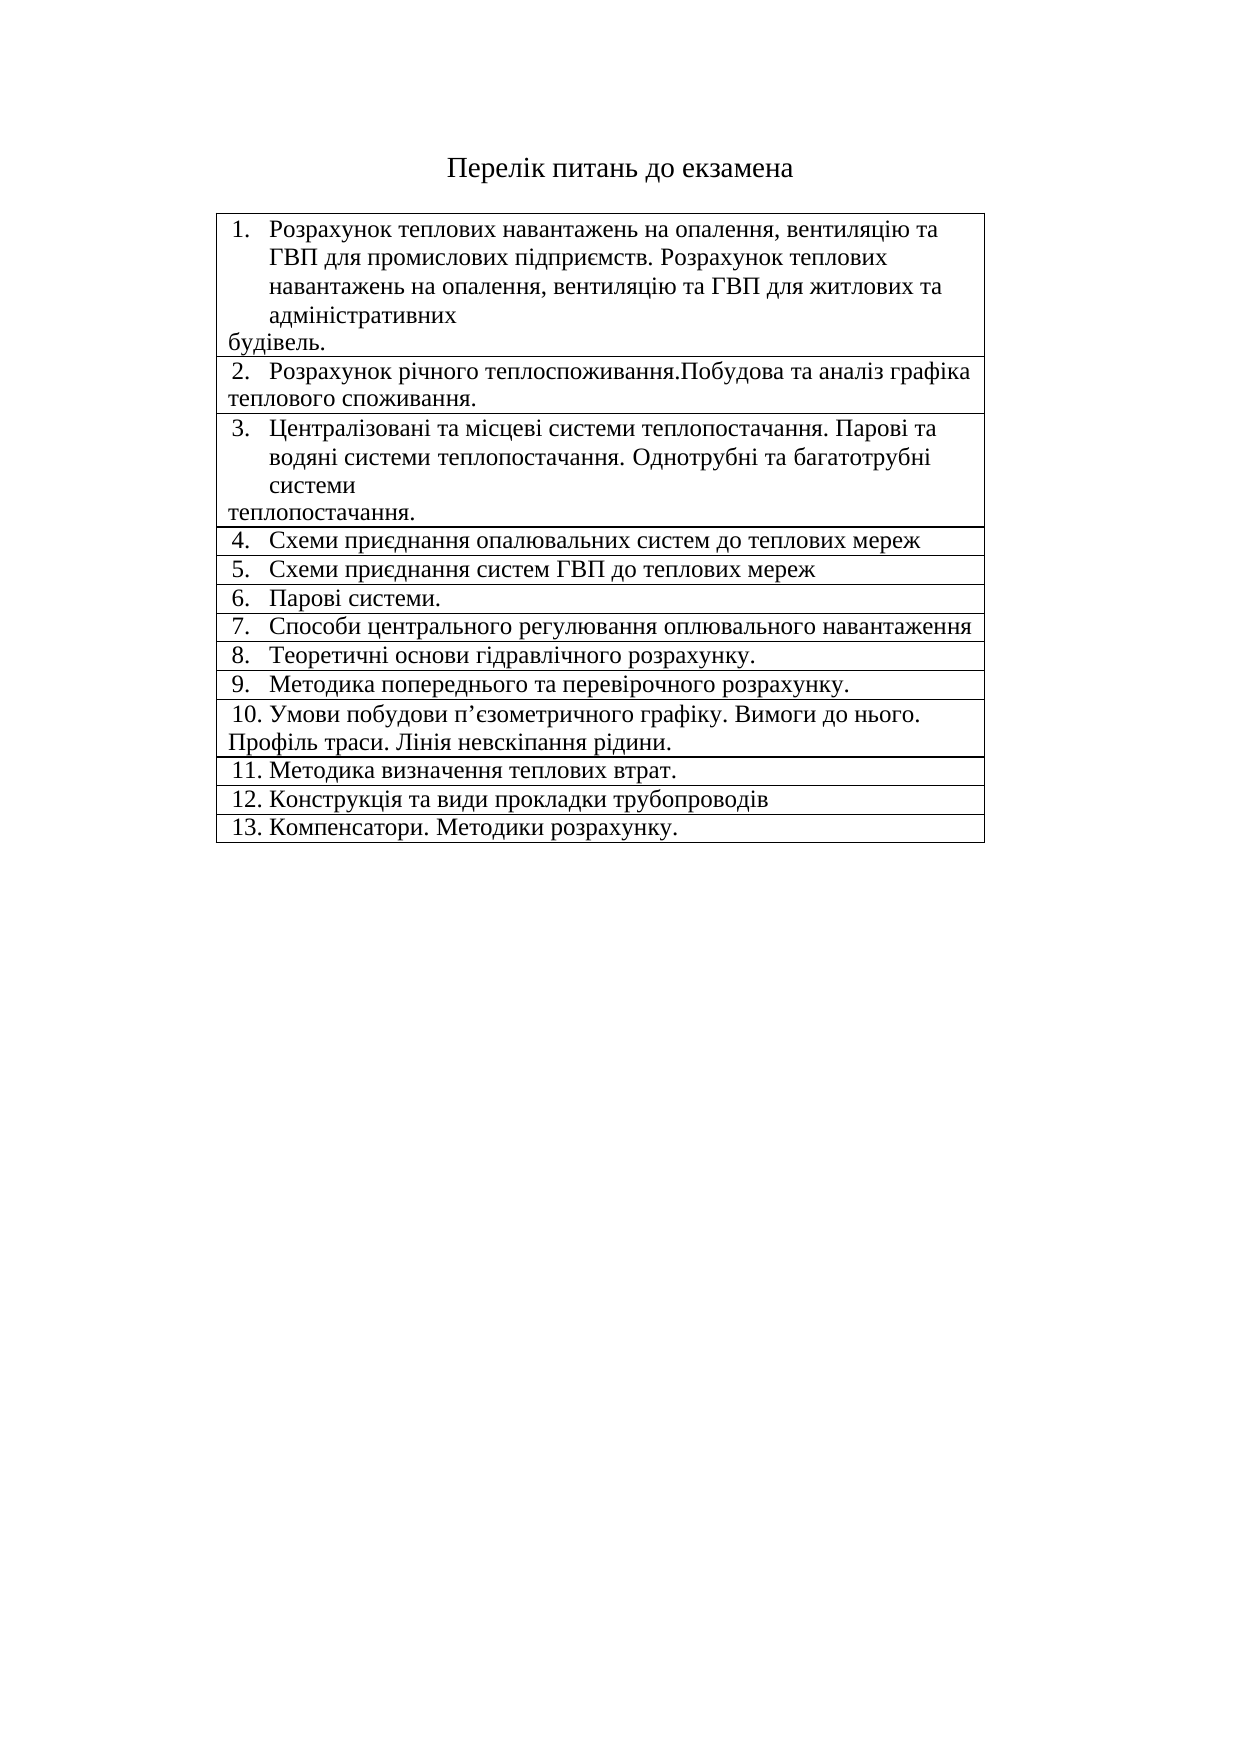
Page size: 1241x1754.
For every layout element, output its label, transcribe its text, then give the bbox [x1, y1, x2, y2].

table_cell Схеми приєднання систем ГВП до теплових мереж [217, 556, 984, 584]
table_cell Парові системи. [217, 585, 984, 613]
table_cell Схеми приєднання опалювальних систем до теплових мереж [217, 528, 984, 555]
table_cell Розрахунок річного теплоспоживання.Побудова та аналіз графіка теплового споживання. [217, 357, 984, 413]
table_cell Умови побудови п’єзометричного графіку. Вимоги до нього. Профіль траси. Лінія невскіпання рідини. [217, 700, 984, 756]
text Перелік питань до екзамена [150, 150, 1090, 183]
table_cell Централізовані та місцеві системи теплопостачання. Парові та водяні системи теплопостачання. Однотрубні та багатотрубні системи теплопостачання. [217, 414, 984, 526]
table_cell Способи центрального регулювання оплювального навантаження [217, 614, 984, 641]
table_header Розрахунок теплових навантажень на опалення, вентиляцію та ГВП для промислових підприємств. Розрахунок теплових навантажень на опалення, вентиляцію та ГВП для житлових та адміністративних будівель. [217, 214, 984, 356]
table_cell Конструкція та види прокладки трубопроводів [217, 786, 984, 814]
table_cell Методика визначення теплових втрат. [217, 758, 984, 785]
table_cell Методика попереднього та перевірочного розрахунку. [217, 671, 984, 699]
table_cell Компенсатори. Методики розрахунку. [217, 815, 984, 842]
table_cell Теоретичні основи гідравлічного розрахунку. [217, 642, 984, 670]
